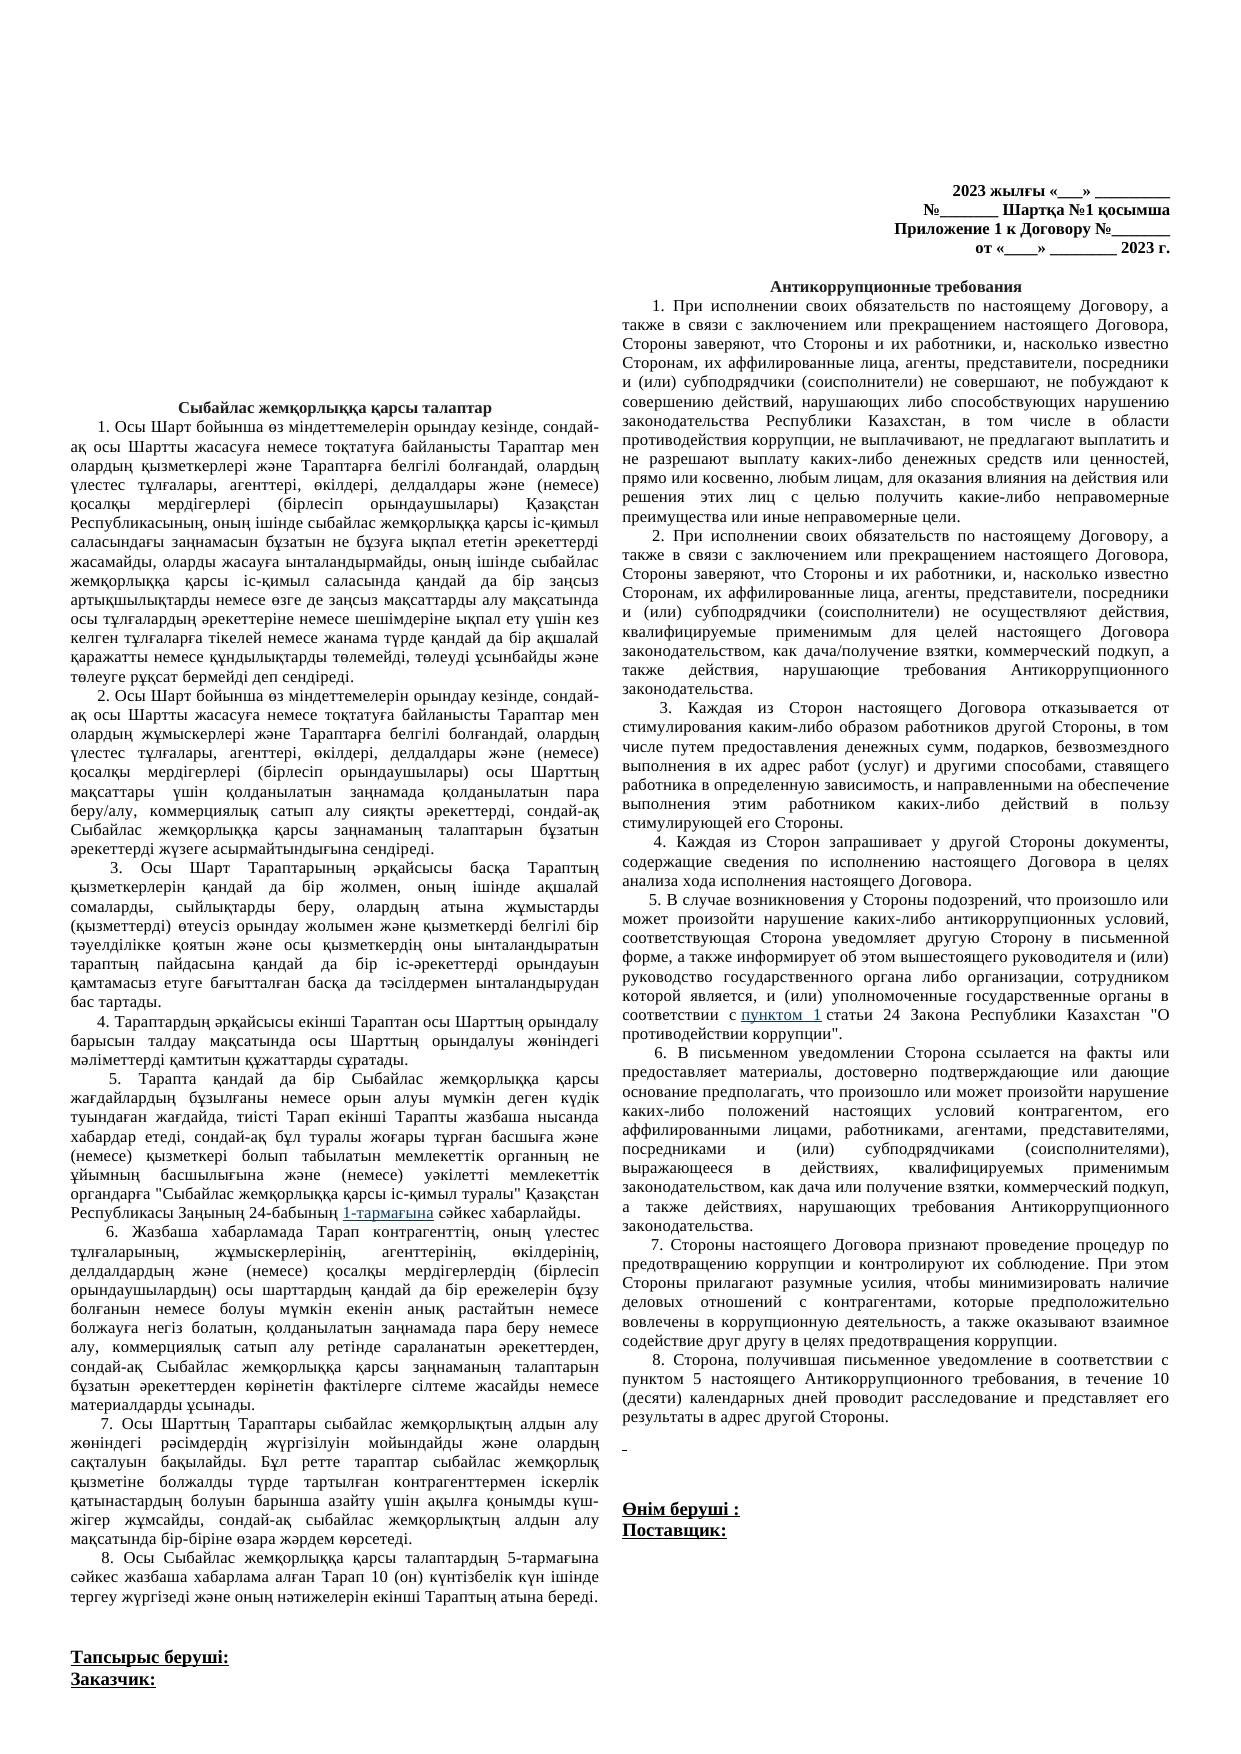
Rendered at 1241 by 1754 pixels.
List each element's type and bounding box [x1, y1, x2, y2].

table_header [59, 30, 611, 1689]
table_header [611, 30, 1181, 1689]
